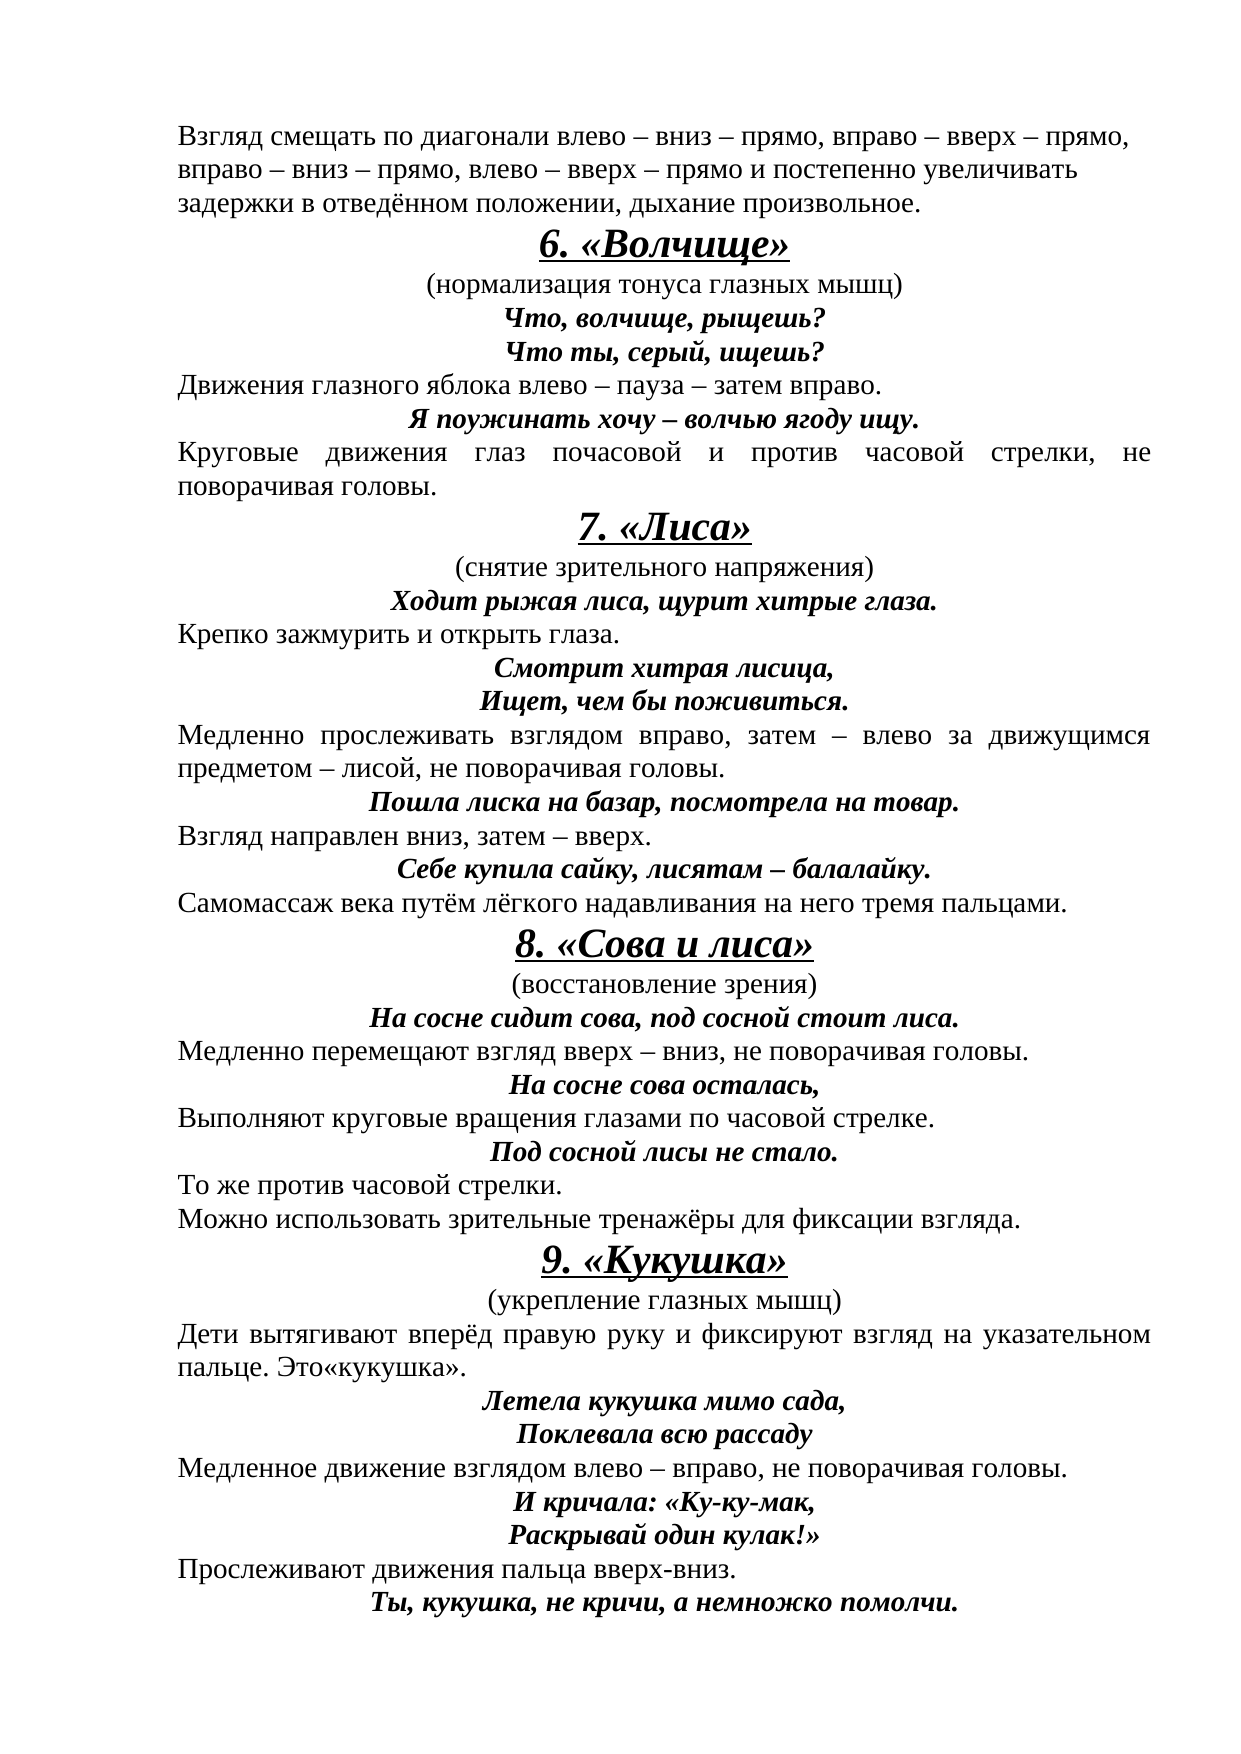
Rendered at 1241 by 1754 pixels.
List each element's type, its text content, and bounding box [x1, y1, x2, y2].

text Смотрит хитрая лисица, [177, 650, 1152, 683]
text (укрепление глазных мышц) [177, 1282, 1152, 1316]
text Взгляд направлен вниз, затем – вверх. [177, 818, 1152, 851]
text Крепко зажмурить и открыть глаза. [177, 616, 1152, 650]
text Под сосной лисы не стало. [177, 1134, 1152, 1167]
text (снятие зрительного напряжения) [177, 549, 1152, 583]
text Что ты, серый, ищешь? [177, 334, 1152, 367]
text Дети вытягивают вперёд правую руку и фиксируют взгляд на указательном пальце. Это«кукушка». [177, 1316, 1152, 1383]
text Взгляд смещать по диагонали влево – вниз – прямо, вправо – вверх – прямо, вправо – вниз – прямо, влево – вверх – прямо и постепенно увеличивать задержки в отведённом положении, дыхание произвольное. [177, 118, 1152, 219]
text 9. «Кукушка» [177, 1234, 1152, 1282]
text (восстановление зрения) [177, 966, 1152, 1000]
text Прослеживают движения пальца вверх-вниз. [177, 1551, 1152, 1584]
text Выполняют круговые вращения глазами по часовой стрелке. [177, 1100, 1152, 1134]
text 6. «Волчище» [177, 219, 1152, 267]
text (нормализация тонуса глазных мышц) [177, 267, 1152, 300]
text Я поужинать хочу – волчью ягоду ищу. [177, 401, 1152, 434]
text Можно использовать зрительные тренажёры для фиксации взгляда. [177, 1201, 1152, 1234]
text Пошла лиска на базар, посмотрела на товар. [177, 784, 1152, 818]
text Раскрывай один кулак!» [177, 1517, 1152, 1551]
text Медленное движение взглядом влево – вправо, не поворачивая головы. [177, 1450, 1152, 1484]
text На сосне сидит сова, под сосной стоит лиса. [177, 1000, 1152, 1033]
text Что, волчище, рыщешь? [177, 300, 1152, 334]
text Медленно перемещают взгляд вверх – вниз, не поворачивая головы. [177, 1033, 1152, 1067]
text Поклевала всю рассаду [177, 1417, 1152, 1450]
text Летела кукушка мимо сада, [177, 1383, 1152, 1417]
text Ищет, чем бы поживиться. [177, 683, 1152, 717]
text Себе купила сайку, лисятам – балалайку. [177, 851, 1152, 885]
text На сосне сова осталась, [177, 1067, 1152, 1100]
text Круговые движения глаз почасовой и против часовой стрелки, не поворачивая головы. [177, 434, 1152, 501]
text 7. «Лиса» [177, 501, 1152, 549]
text Медленно прослеживать взглядом вправо, затем – влево за движущимся предметом – лисой, не поворачивая головы. [177, 717, 1152, 784]
text Ты, кукушка, не кричи, а немножко помолчи. [177, 1584, 1152, 1618]
text Движения глазного яблока влево – пауза – затем вправо. [177, 367, 1152, 401]
text То же против часовой стрелки. [177, 1167, 1152, 1201]
text 8. «Сова и лиса» [177, 918, 1152, 966]
text Самомассаж века путём лёгкого надавливания на него тремя пальцами. [177, 885, 1152, 918]
text Ходит рыжая лиса, щурит хитрые глаза. [177, 583, 1152, 616]
text И кричала: «Ку-ку-мак, [177, 1484, 1152, 1517]
